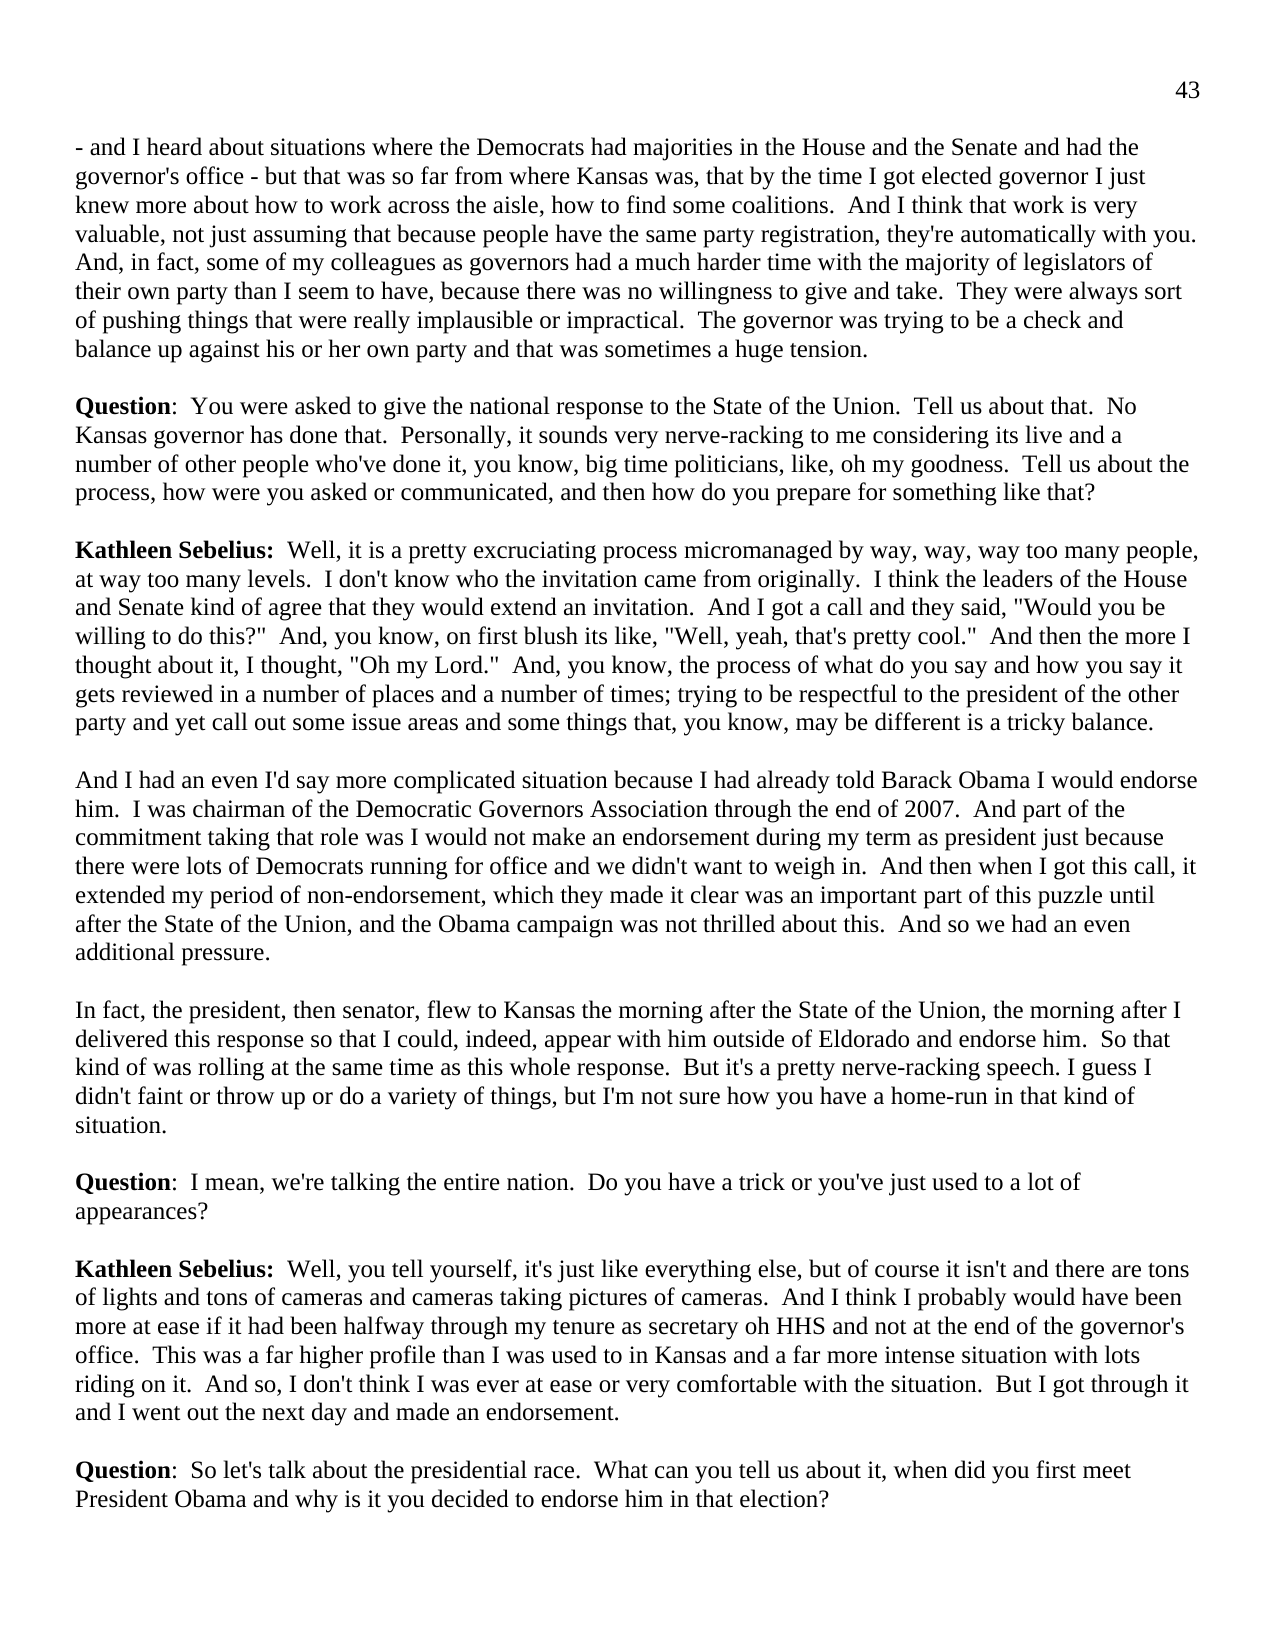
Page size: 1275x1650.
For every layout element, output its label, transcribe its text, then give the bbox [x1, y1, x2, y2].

text And I had an even I'd say more complicated situation because I had already told Barack Obama I would endorse him. I was chairman of the Democratic Governors Association through the end of 2007. And part of the commitment taking that role was I would not make an endorsement during my term as president just because there were lots of Democrats running for office and we didn't want to weigh in. And then when I got this call, it extended my period of non-endorsement, which they made it clear was an important part of this puzzle until after the State of the Union, and the Obama campaign was not thrilled about this. And so we had an even additional pressure. [75, 765, 1200, 966]
text Kathleen Sebelius: Well, you tell yourself, it's just like everything else, but of course it isn't and there are tons of lights and tons of cameras and cameras taking pictures of cameras. And I think I probably would have been more at ease if it had been halfway through my tenure as secretary oh HHS and not at the end of the governor's office. This was a far higher profile than I was used to in Kansas and a far more intense situation with lots riding on it. And so, I don't think I was ever at ease or very comfortable with the situation. But I got through it and I went out the next day and made an endorsement. [75, 1254, 1200, 1426]
text In fact, the president, then senator, flew to Kansas the morning after the State of the Union, the morning after I delivered this response so that I could, indeed, appear with him outside of Eldorado and endorse him. So that kind of was rolling at the same time as this whole response. But it's a pretty nerve-racking speech. I guess I didn't faint or throw up or do a variety of things, but I'm not sure how you have a home-run in that kind of situation. [75, 995, 1200, 1139]
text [75, 132, 1200, 362]
text Kathleen Sebelius: Well, it is a pretty excruciating process micromanaged by way, way, way too many people, at way too many levels. I don't know who the invitation came from originally. I think the leaders of the House and Senate kind of agree that they would extend an invitation. And I got a call and they said, "Would you be willing to do this?" And, you know, on first blush its like, "Well, yeah, that's pretty cool." And then the more I thought about it, I thought, "Oh my Lord." And, you know, the process of what do you say and how you say it gets reviewed in a number of places and a number of times; trying to be respectful to the president of the other party and yet call out some issue areas and some things that, you know, may be different is a tricky balance. [75, 535, 1200, 736]
text Question: I mean, we're talking the entire nation. Do you have a trick or you've just used to a lot of appearances? [75, 1167, 1200, 1225]
text Question: So let's talk about the presidential race. What can you tell us about it, when did you first meet President Obama and why is it you decided to endorse him in that election? [75, 1455, 1200, 1512]
text Question: You were asked to give the national response to the State of the Union. Tell us about that. No Kansas governor has done that. Personally, it sounds very nerve-racking to me considering its live and a number of other people who've done it, you know, big time politicians, like, oh my goodness. Tell us about the process, how were you asked or communicated, and then how do you prepare for something like that? [75, 391, 1200, 506]
